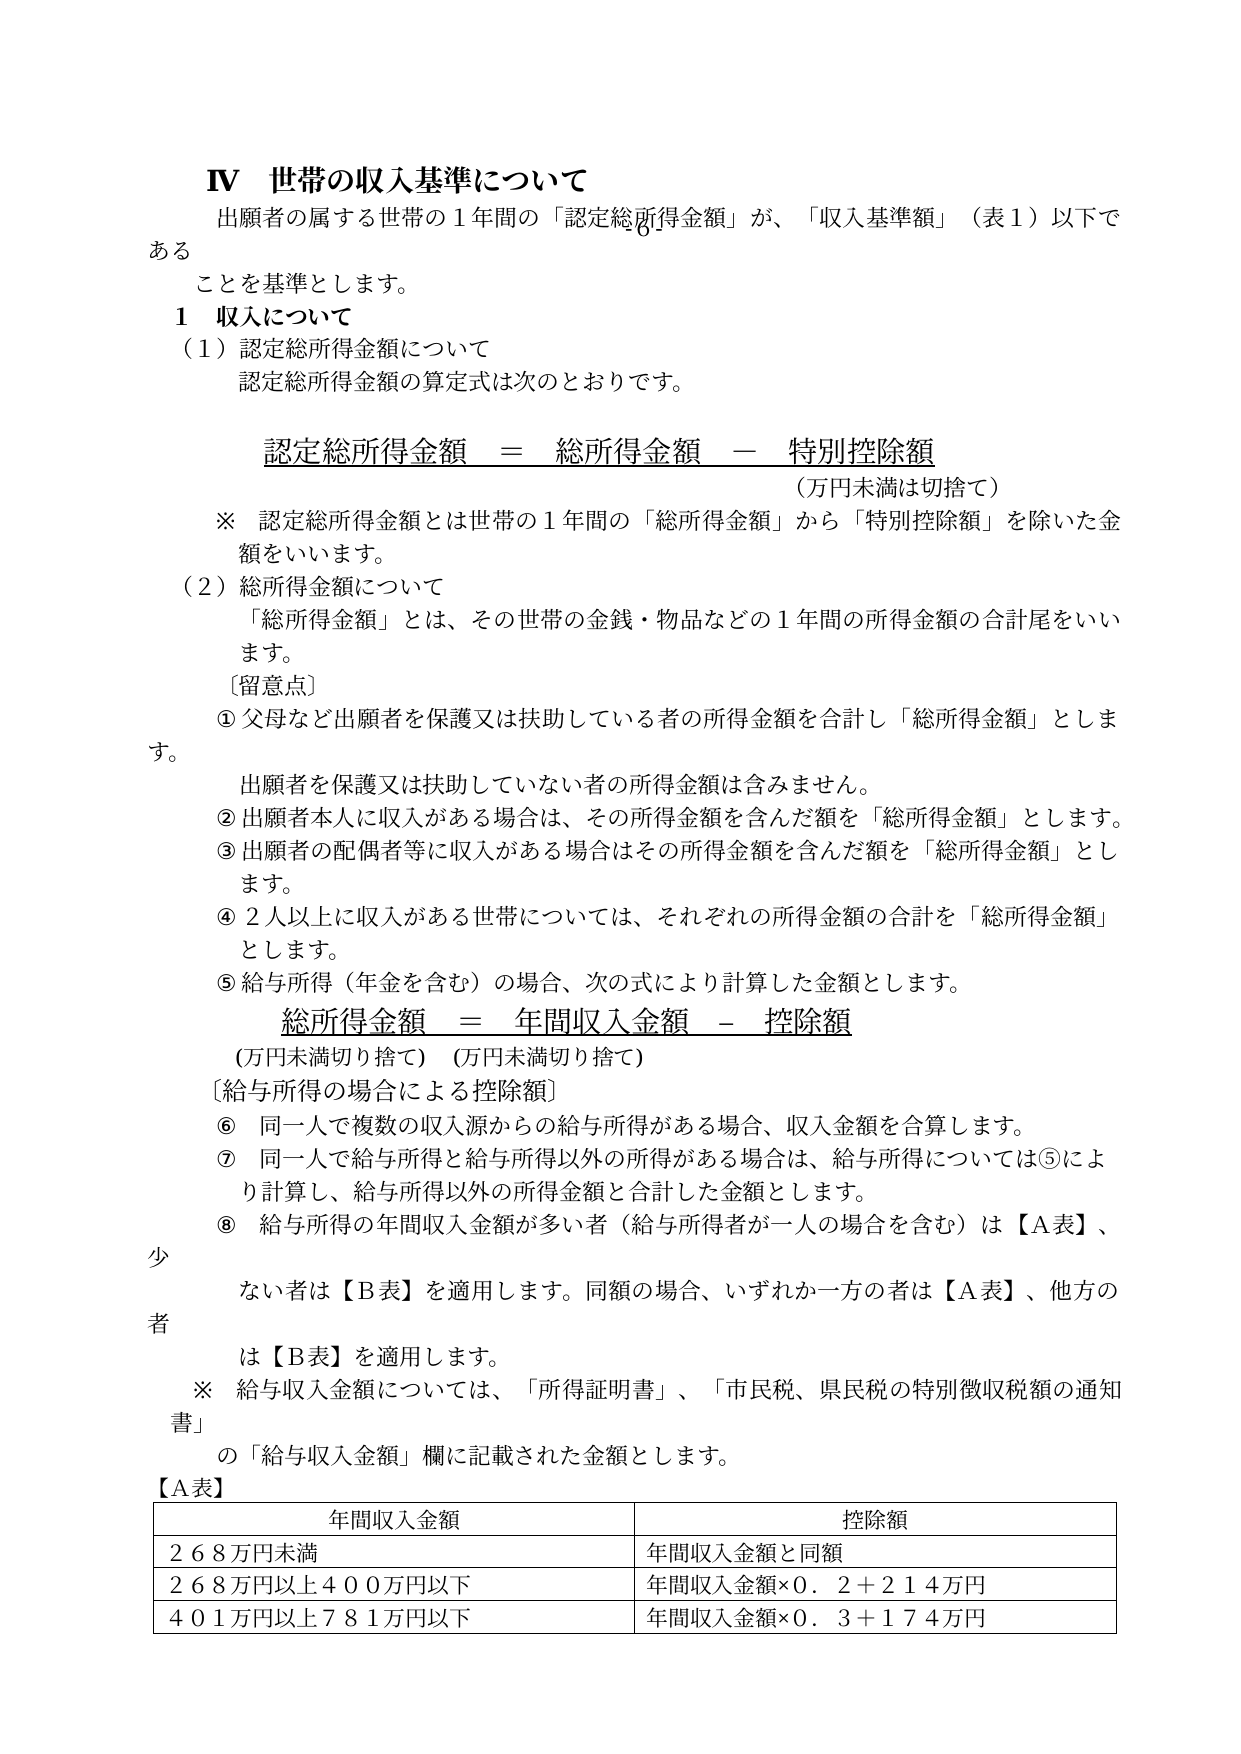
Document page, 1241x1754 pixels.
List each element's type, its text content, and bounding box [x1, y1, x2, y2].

table_cell 年間収入金額×０．２＋２１４万円 [635, 1568, 1116, 1600]
table_header 控除額 [635, 1503, 1116, 1535]
text ④２人以上に収入がある世帯については、それぞれの所得金額の合計を「総所得金額」とします。 [216, 899, 1122, 965]
text 認定総所得金額 ＝ 総所得金額 － 特別控除額 [148, 429, 1122, 471]
text ない者は【Ｂ表】を適用します。同額の場合、いずれか一方の者は【Ａ表】、他方の者 [148, 1273, 1122, 1339]
text り計算し、給与所得以外の所得金額と合計した金額とします。 [148, 1174, 1122, 1207]
text （万円未満は切捨て） [148, 471, 1122, 503]
table_cell ２６８万円以上４００万円以下 [154, 1568, 634, 1600]
text Ⅳ 世帯の収入基準について [148, 158, 1122, 200]
text ②出願者本人に収入がある場合は、その所得金額を含んだ額を「総所得金額」とします。 [148, 800, 1122, 833]
text ③出願者の配偶者等に収入がある場合はその所得金額を含んだ額を「総所得金額」とします。 [216, 833, 1122, 899]
text ⑤給与所得（年金を含む）の場合、次の式により計算した金額とします。 [148, 965, 1122, 998]
text 認定総所得金額の算定式は次のとおりです。 [148, 364, 1122, 397]
text 〔留意点〕 [148, 668, 1122, 701]
table_header 年間収入金額 [154, 1503, 634, 1535]
text ※ 給与収入金額については、「所得証明書」、「市民税、県民税の特別徴収税額の通知書」 [170, 1372, 1122, 1438]
text 「総所得金額」とは、その世帯の金銭・物品などの１年間の所得金額の合計尾をいいます。 [238, 602, 1122, 668]
table_cell 年間収入金額×０．３＋１７４万円 [635, 1601, 1116, 1632]
text 総所得金額 ＝ 年間収入金額 – 控除額 [148, 998, 1122, 1040]
text （１）認定総所得金額について [148, 332, 1122, 364]
text 【Ａ表】 [148, 1471, 1122, 1502]
text ※ 認定総所得金額とは世帯の１年間の「総所得金額」から「特別控除額」を除いた金額をいいます。 [216, 503, 1122, 569]
table_cell 年間収入金額と同額 [635, 1536, 1116, 1567]
table_cell ２６８万円未満 [154, 1536, 634, 1567]
text の「給与収入金額」欄に記載された金額とします。 [170, 1438, 1122, 1471]
text １ 収入について [148, 299, 1122, 332]
text ⑥ 同一人で複数の収入源からの給与所得がある場合、収入金額を合算します。 [193, 1108, 1122, 1141]
text は【Ｂ表】を適用します。 [148, 1339, 1122, 1372]
text (万円未満切り捨て) (万円未満切り捨て) [148, 1040, 1122, 1072]
text ⑧ 給与所得の年間収入金額が多い者（給与所得者が一人の場合を含む）は【Ａ表】、少 [148, 1207, 1122, 1273]
text （２）総所得金額について [148, 569, 1122, 602]
text ことを基準とします。 [148, 266, 1122, 299]
text 出願者の属する世帯の１年間の「認定総所得金額」が、「収入基準額」（表１）以下である [148, 200, 1122, 266]
text ⑦ 同一人で給与所得と給与所得以外の所得がある場合は、給与所得については⑤によ [148, 1141, 1122, 1174]
text 〔給与所得の場合による控除額〕 [148, 1072, 1122, 1108]
text ①父母など出願者を保護又は扶助している者の所得金額を合計し「総所得金額」とします。 [148, 701, 1122, 767]
table_cell ４０１万円以上７８１万円以下 [154, 1601, 634, 1632]
text 出願者を保護又は扶助していない者の所得金額は含みません。 [148, 767, 1122, 800]
